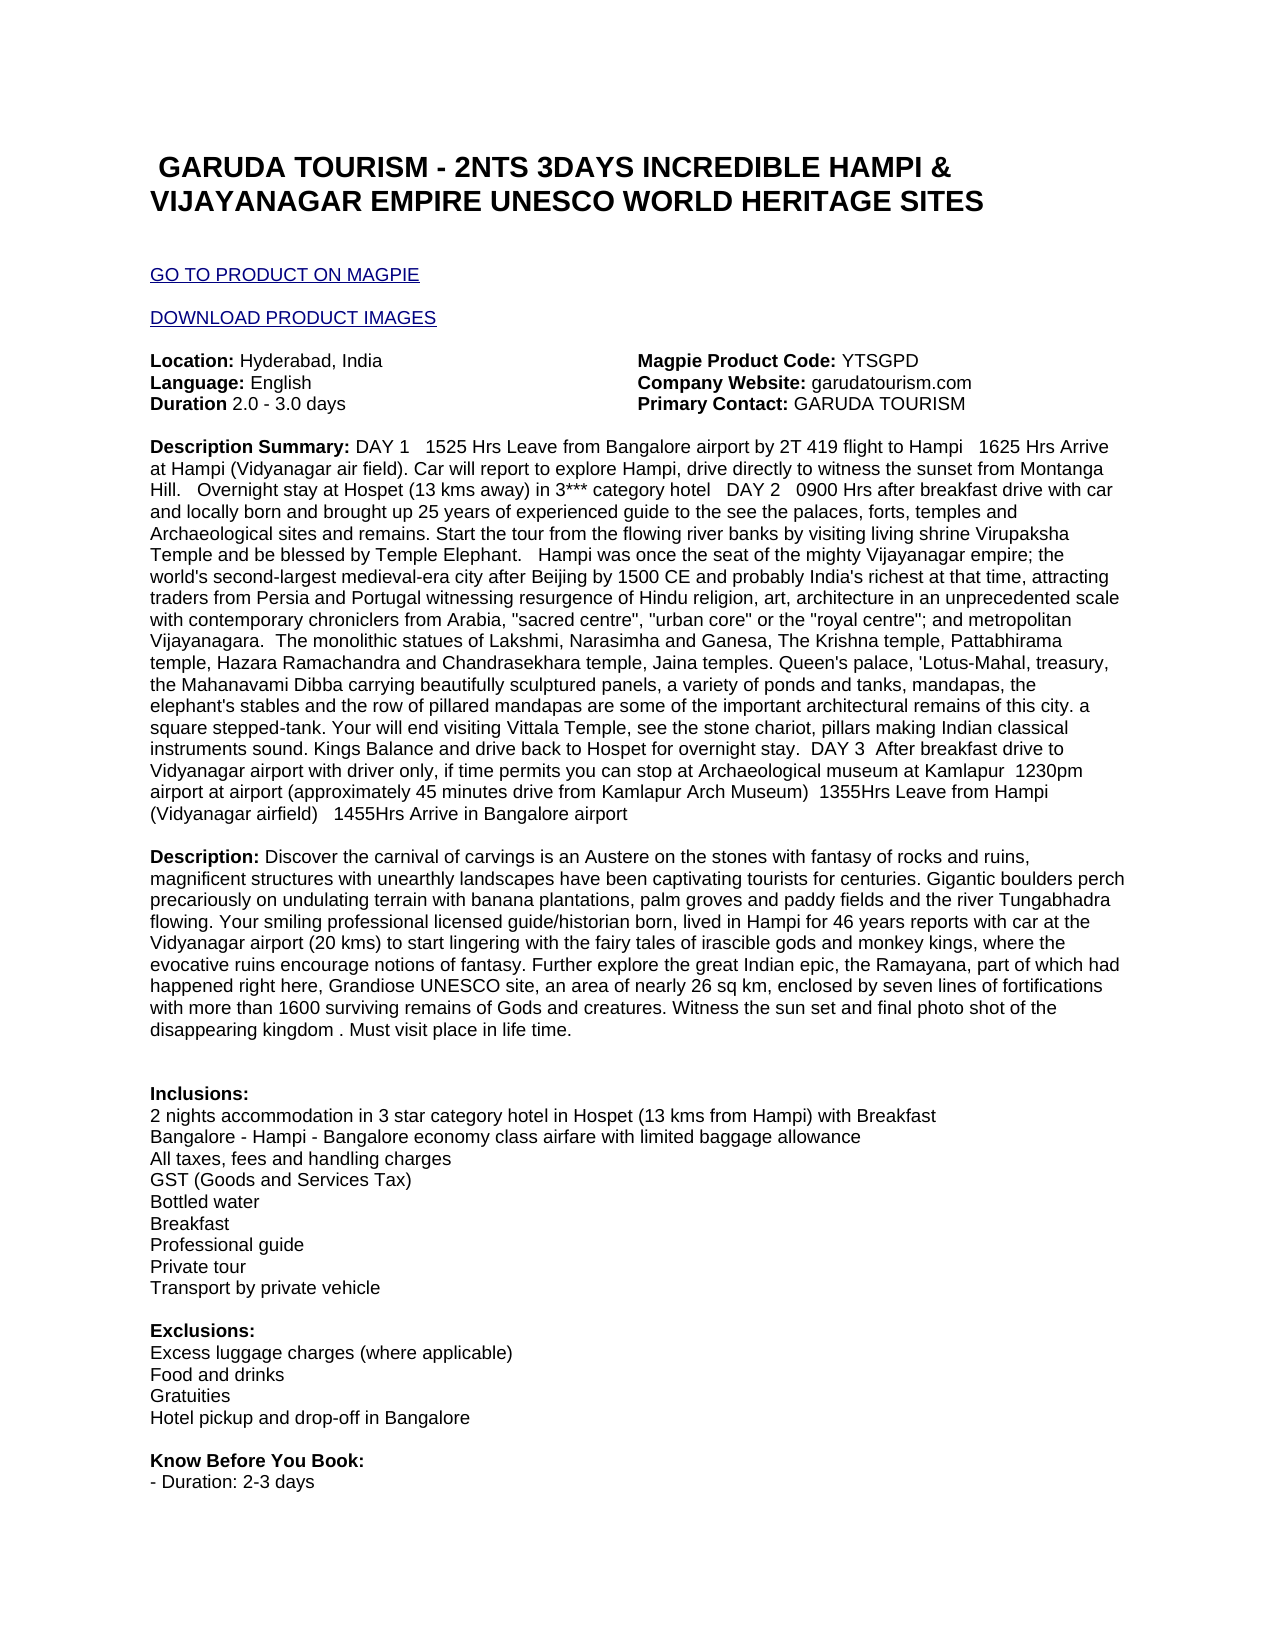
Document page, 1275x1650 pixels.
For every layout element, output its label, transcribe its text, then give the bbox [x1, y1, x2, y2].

text Professional guide [150, 1234, 1125, 1256]
text Know Before You Book: [150, 1449, 1125, 1471]
table_header Location: Hyderabad, India Language: English Duration 2.0 - 3.0 days [139, 350, 626, 414]
text - Duration: 2-3 days [150, 1471, 1125, 1493]
text Gratuities [150, 1385, 1125, 1406]
text GO TO PRODUCT ON MAGPIE [150, 264, 1125, 285]
text Inclusions: [150, 1083, 1125, 1104]
text Hotel pickup and drop-off in Bangalore [150, 1406, 1125, 1428]
text DOWNLOAD PRODUCT IMAGES [150, 307, 1125, 328]
table_header Magpie Product Code: YTSGPD Company Website: garudatourism.com Primary Contact: GARUDA TOURISM [626, 350, 1114, 414]
text Exclusions: [150, 1320, 1125, 1342]
text Food and drinks [150, 1363, 1125, 1385]
text GST (Goods and Services Tax) [150, 1169, 1125, 1191]
text 2 nights accommodation in 3 star category hotel in Hospet (13 kms from Hampi) with Breakfast [150, 1104, 1125, 1126]
text Bottled water [150, 1191, 1125, 1212]
text Description Summary: DAY 1 1525 Hrs Leave from Bangalore airport by 2T 419 flight to Hampi 1625 Hrs Arrive at Hampi (Vidyanagar air field). Car will report to explore Hampi, drive directly to witness the sunset from Montanga Hill. Overnight stay at Hospet (13 kms away) in 3*** category hotel DAY 2 0900 Hrs after breakfast drive with car and locally born and brought up 25 years of experienced guide to the see the palaces, forts, temples and Archaeological sites and remains. Start the tour from the flowing river banks by visiting living shrine Virupaksha Temple and be blessed by Temple Elephant. Hampi was once the seat of the mighty Vijayanagar empire; the world's second-largest medieval-era city after Beijing by 1500 CE and probably India's richest at that time, attracting traders from Persia and Portugal witnessing resurgence of Hindu religion, art, architecture in an unprecedented scale with contemporary chroniclers from Arabia, "sacred centre", "urban core" or the "royal centre"; and metropolitan Vijayanagara. The monolithic statues of Lakshmi, Narasimha and Ganesa, The Krishna temple, Pattabhirama temple, Hazara Ramachandra and Chandrasekhara temple, Jaina temples. Queen's palace, 'Lotus-Mahal, treasury, the Mahanavami Dibba carrying beautifully sculptured panels, a variety of ponds and tanks, mandapas, the elephant's stables and the row of pillared mandapas are some of the important architectural remains of this city. a square stepped-tank. Your will end visiting Vittala Temple, see the stone chariot, pillars making Indian classical instruments sound. Kings Balance and drive back to Hospet for overnight stay. DAY 3 After breakfast drive to Vidyanagar airport with driver only, if time permits you can stop at Archaeological museum at Kamlapur 1230pm airport at airport (approximately 45 minutes drive from Kamlapur Arch Museum) 1355Hrs Leave from Hampi (Vidyanagar airfield) 1455Hrs Arrive in Bangalore airport [150, 436, 1125, 824]
text Breakfast [150, 1212, 1125, 1234]
subtitle GARUDA TOURISM - 2nts 3days Incredible Hampi & Vijayanagar Empire UNESCO World Heritage Sites [150, 150, 1125, 217]
text Excess luggage charges (where applicable) [150, 1342, 1125, 1363]
text Bangalore - Hampi - Bangalore economy class airfare with limited baggage allowance [150, 1126, 1125, 1148]
text Transport by private vehicle [150, 1277, 1125, 1299]
text All taxes, fees and handling charges [150, 1148, 1125, 1169]
text Private tour [150, 1256, 1125, 1277]
text Description: Discover the carnival of carvings is an Austere on the stones with fantasy of rocks and ruins, magnificent structures with unearthly landscapes have been captivating tourists for centuries. Gigantic boulders perch precariously on undulating terrain with banana plantations, palm groves and paddy fields and the river Tungabhadra flowing. Your smiling professional licensed guide/historian born, lived in Hampi for 46 years reports with car at the Vidyanagar airport (20 kms) to start lingering with the fairy tales of irascible gods and monkey kings, where the evocative ruins encourage notions of fantasy. Further explore the great Indian epic, the Ramayana, part of which had happened right here, Grandiose UNESCO site, an area of nearly 26 sq km, enclosed by seven lines of fortifications with more than 1600 surviving remains of Gods and creatures. Witness the sun set and final photo shot of the disappearing kingdom . Must visit place in life time. [150, 846, 1125, 1040]
